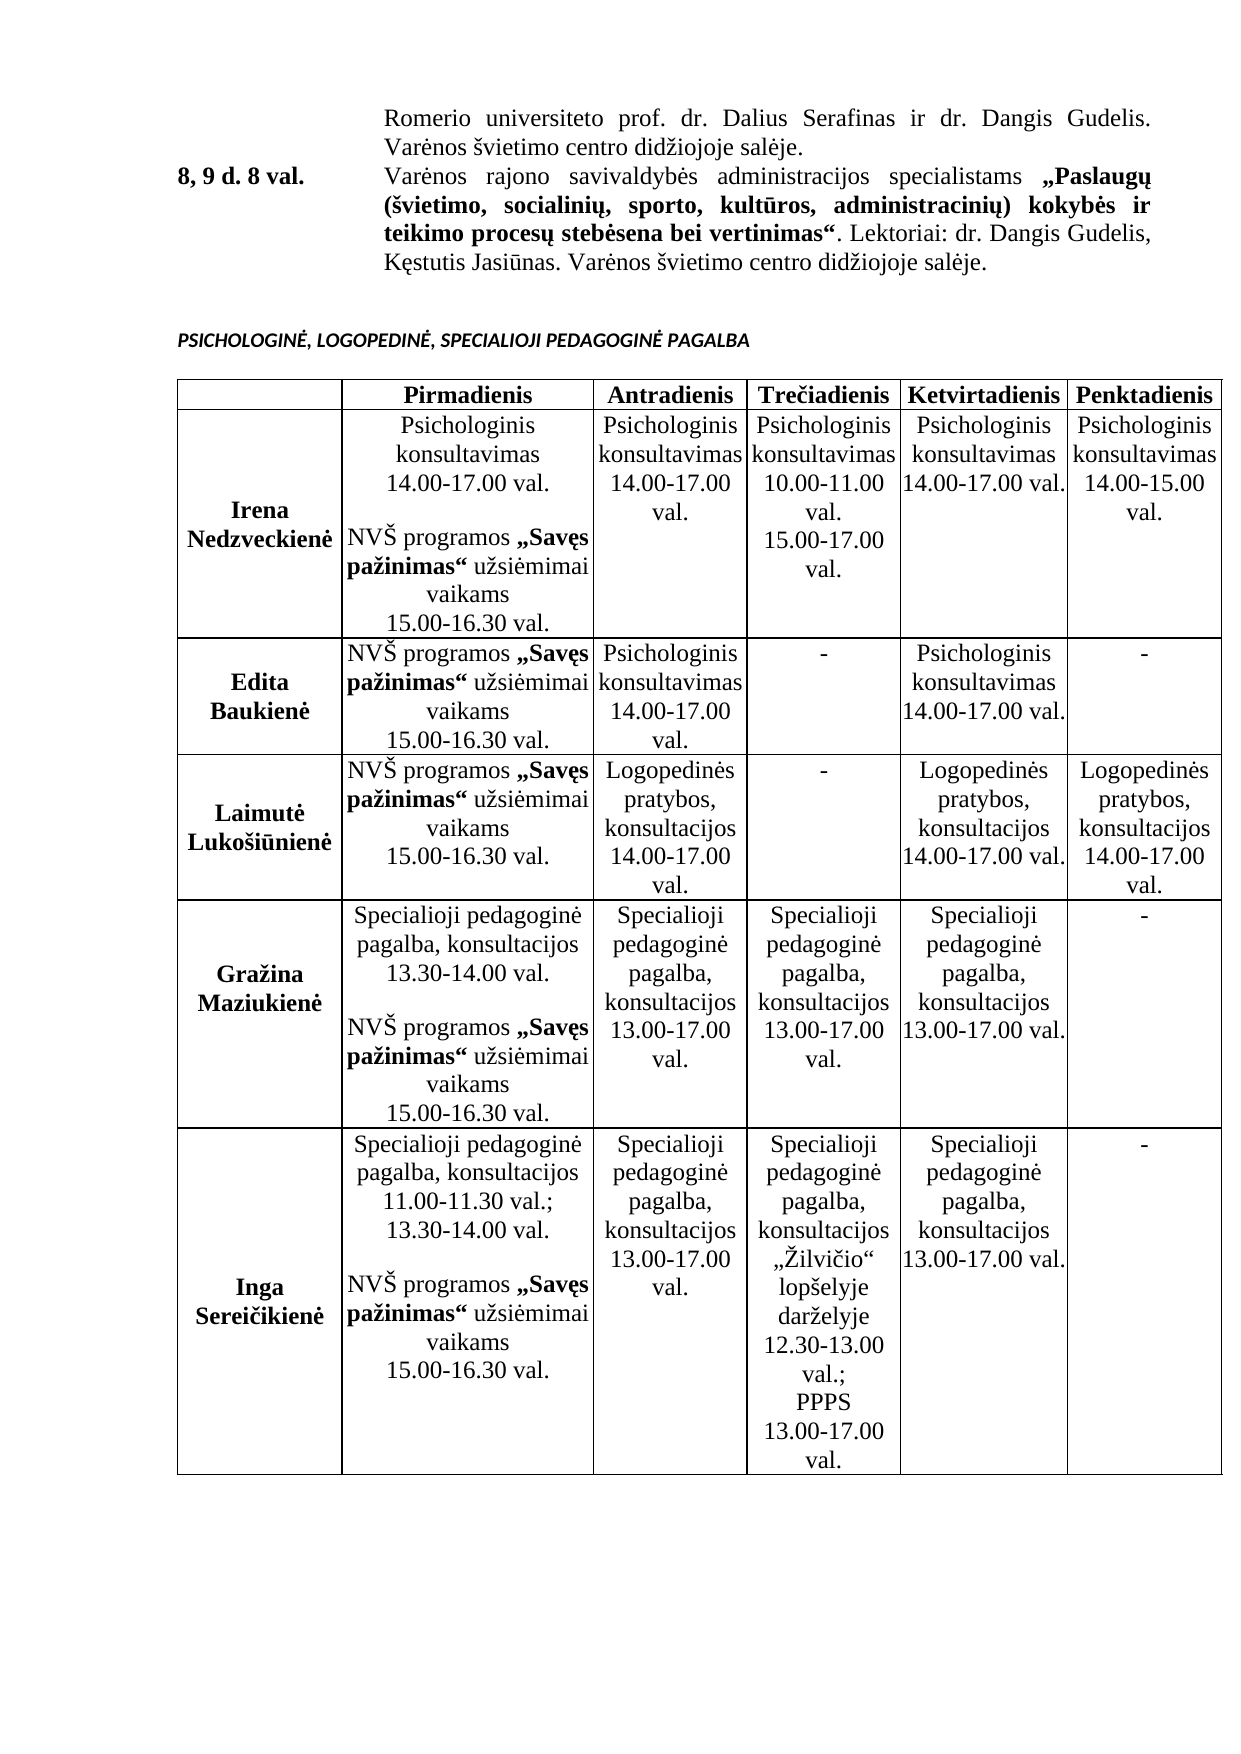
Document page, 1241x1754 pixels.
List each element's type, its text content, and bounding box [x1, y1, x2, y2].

table_cell Gražina Maziukienė [178, 901, 341, 1127]
table_cell NVŠ programos „Savęs pažinimas“ užsiėmimai vaikams 15.00-16.30 val. [343, 639, 593, 753]
table_header Ketvirtadienis [901, 380, 1067, 409]
table_cell Psichologinis konsultavimas 14.00-17.00 val. [901, 410, 1067, 637]
table_cell Psichologinis konsultavimas 10.00-11.00 val. 15.00-17.00 val. [748, 410, 900, 637]
table_cell - [748, 755, 900, 899]
table_header [178, 380, 341, 409]
table_cell Logopedinės pratybos, konsultacijos 14.00-17.00 val. [1068, 755, 1221, 899]
table_cell - [1068, 639, 1221, 753]
table_cell Edita Baukienė [178, 639, 341, 753]
table_cell Specialioji pedagoginė pagalba, konsultacijos 13.00-17.00 val. [748, 901, 900, 1127]
table_cell Logopedinės pratybos, konsultacijos 14.00-17.00 val. [901, 755, 1067, 899]
table_cell Psichologinis konsultavimas 14.00-17.00 val. [594, 410, 746, 637]
table_header Penktadienis [1068, 380, 1221, 409]
table_cell Inga Sereičikienė [178, 1129, 341, 1474]
table_cell Specialioji pedagoginė pagalba, konsultacijos 11.00-11.30 val.; 13.30-14.00 val. NVŠ programos „Savęs pažinimas“ užsiėmimai vaikams 15.00-16.30 val. [343, 1129, 593, 1474]
table_cell Psichologinis konsultavimas 14.00-15.00 val. [1068, 410, 1221, 637]
table_header Antradienis [594, 380, 746, 409]
table_cell Psichologinis konsultavimas 14.00-17.00 val. NVŠ programos „Savęs pažinimas“ užsiėmimai vaikams 15.00-16.30 val. [343, 410, 593, 637]
table_header Pirmadienis [343, 380, 593, 409]
table_cell Specialioji pedagoginė pagalba, konsultacijos 13.00-17.00 val. [901, 1129, 1067, 1474]
table_header Trečiadienis [748, 380, 900, 409]
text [177, 103, 1152, 161]
text 8, 9 d. 8 val. Varėnos rajono savivaldybės administracijos specialistams „Paslaugų (švietimo, socialinių, sporto, kultūros, administracinių) kokybės ir teikimo procesų stebėsena bei vertinimas“. Lektoriai: dr. Dangis Gudelis, Kęstutis Jasiūnas. Varėnos švietimo centro didžiojoje salėje. [177, 161, 1152, 276]
table_cell Psichologinis konsultavimas 14.00-17.00 val. [594, 639, 746, 753]
table_cell Psichologinis konsultavimas 14.00-17.00 val. [901, 639, 1067, 753]
table_cell Specialioji pedagoginė pagalba, konsultacijos „Žilvičio“ lopšelyje darželyje 12.30-13.00 val.; PPPS 13.00-17.00 val. [748, 1129, 900, 1474]
table_cell Specialioji pedagoginė pagalba, konsultacijos 13.00-17.00 val. [594, 901, 746, 1127]
table_cell - [1068, 1129, 1221, 1474]
table_cell Logopedinės pratybos, konsultacijos 14.00-17.00 val. [594, 755, 746, 899]
table_cell - [748, 639, 900, 753]
table_cell Specialioji pedagoginė pagalba, konsultacijos 13.00-17.00 val. [901, 901, 1067, 1127]
table_cell Specialioji pedagoginė pagalba, konsultacijos 13.30-14.00 val. NVŠ programos „Savęs pažinimas“ užsiėmimai vaikams 15.00-16.30 val. [343, 901, 593, 1127]
table_cell Laimutė Lukošiūnienė [178, 755, 341, 899]
table_cell NVŠ programos „Savęs pažinimas“ užsiėmimai vaikams 15.00-16.30 val. [343, 755, 593, 899]
table_cell - [1068, 901, 1221, 1127]
table_cell Specialioji pedagoginė pagalba, konsultacijos 13.00-17.00 val. [594, 1129, 746, 1474]
table_cell Irena Nedzveckienė [178, 410, 341, 637]
